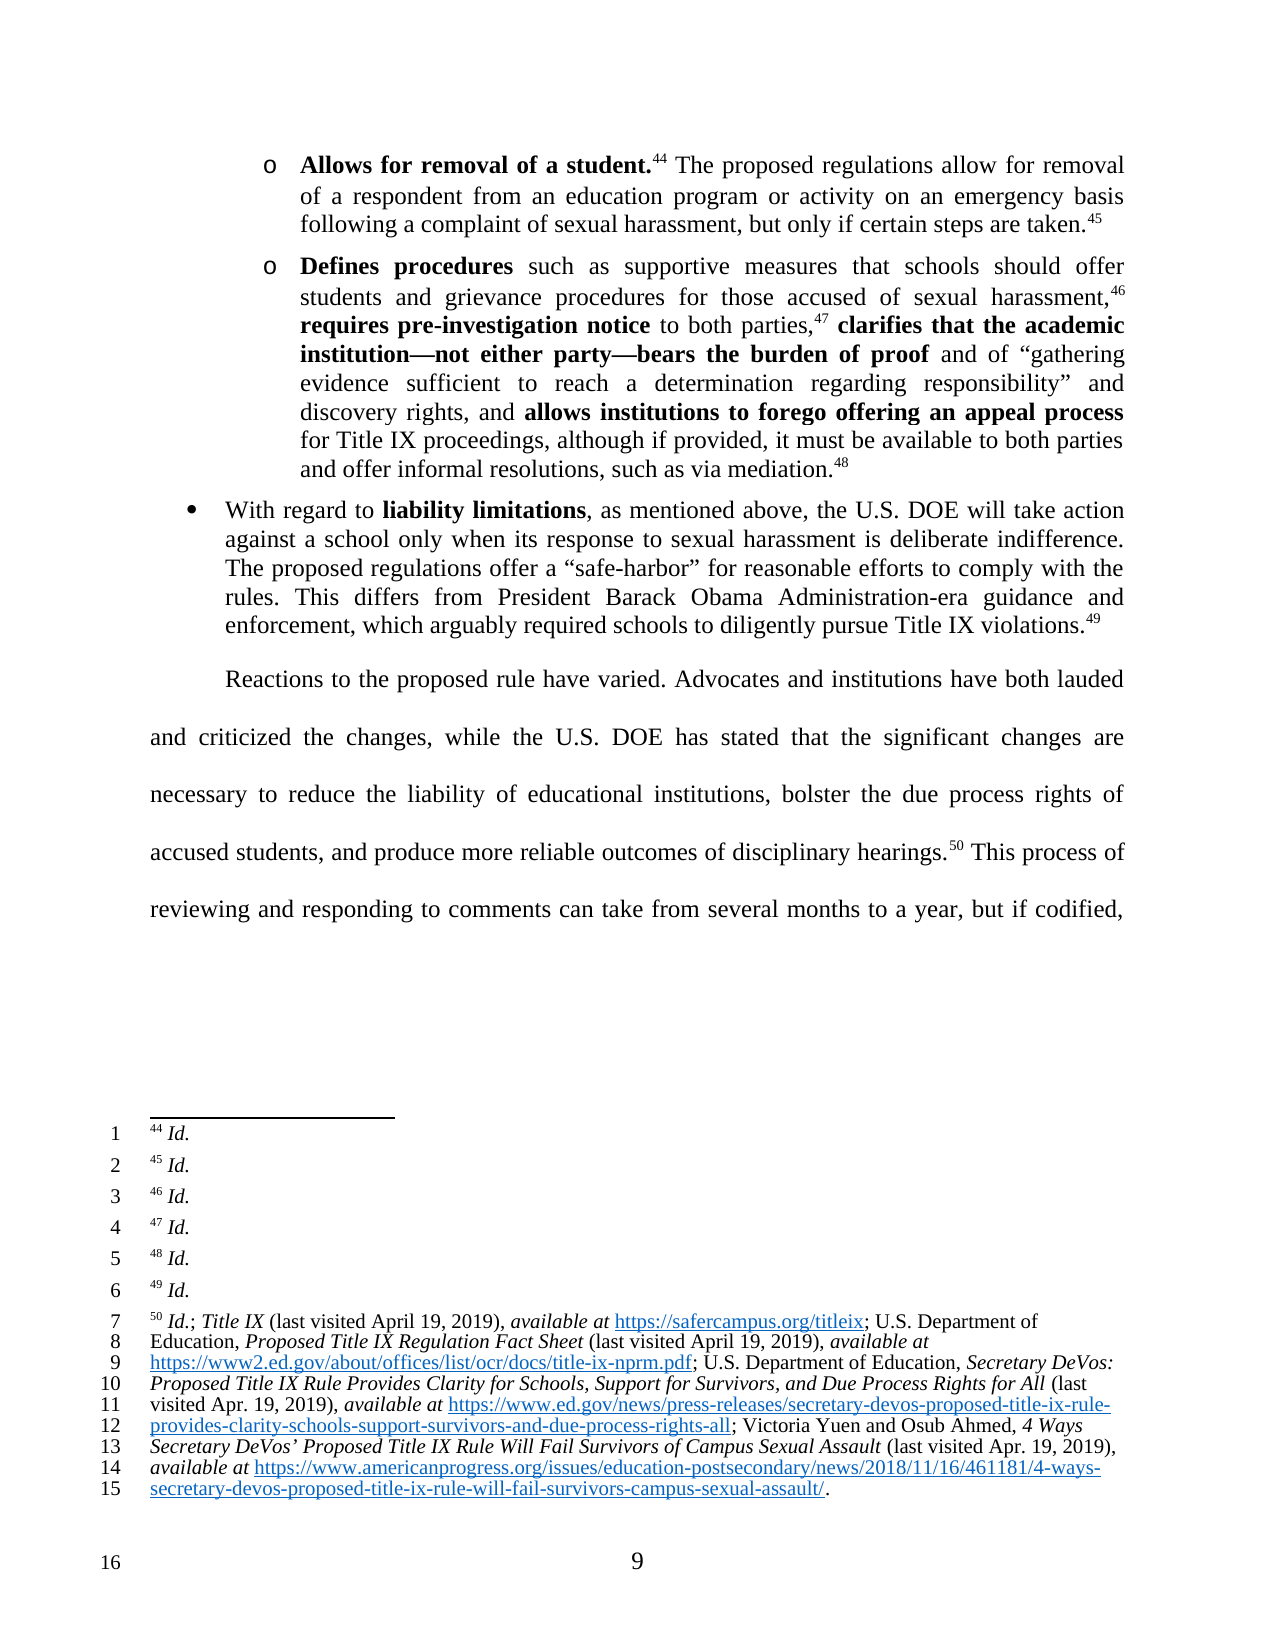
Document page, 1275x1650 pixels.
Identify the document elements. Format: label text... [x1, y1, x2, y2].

list With regard to liability limitations, as mentioned above, the U.S. DOE will take action against a school only when its response to sexual harassment is deliberate indifference. The proposed regulations offer a “safe-harbor” for reasonable efforts to comply with the rules. This differs from President Barack Obama Administration-era guidance and enforcement, which arguably required schools to diligently pursue Title IX violations. [187, 495, 1125, 639]
list Reactions to the proposed rule have varied. Advocates and institutions have both lauded and criticized the changes, while the U.S. DOE has stated that the significant changes are necessary to reduce the liability of educational institutions, bolster the due process rights of accused students, and produce more reliable outcomes of disciplinary hearings. This process of reviewing and responding to comments can take from several months to a year, but if codified, the new Title IX rule would carry the force of law, and would thus have an impact on both DOE and university students in NYC. [150, 664, 1125, 980]
list Allows for removal of a student. The proposed regulations allow for removal of a respondent from an education program or activity on an emergency basis following a complaint of sexual harassment, but only if certain steps are taken. [262, 150, 1125, 238]
list Defines procedures such as supportive measures that schools should offer students and grievance procedures for those accused of sexual harassment, requires pre-investigation notice to both parties, clarifies that the academic institution—not either party—bears the burden of proof and of “gathering evidence sufficient to reach a determination regarding responsibility” and discovery rights, and allows institutions to forego offering an appeal process for Title IX proceedings, although if provided, it must be available to both parties and offer informal resolutions, such as via mediation. [262, 251, 1125, 483]
